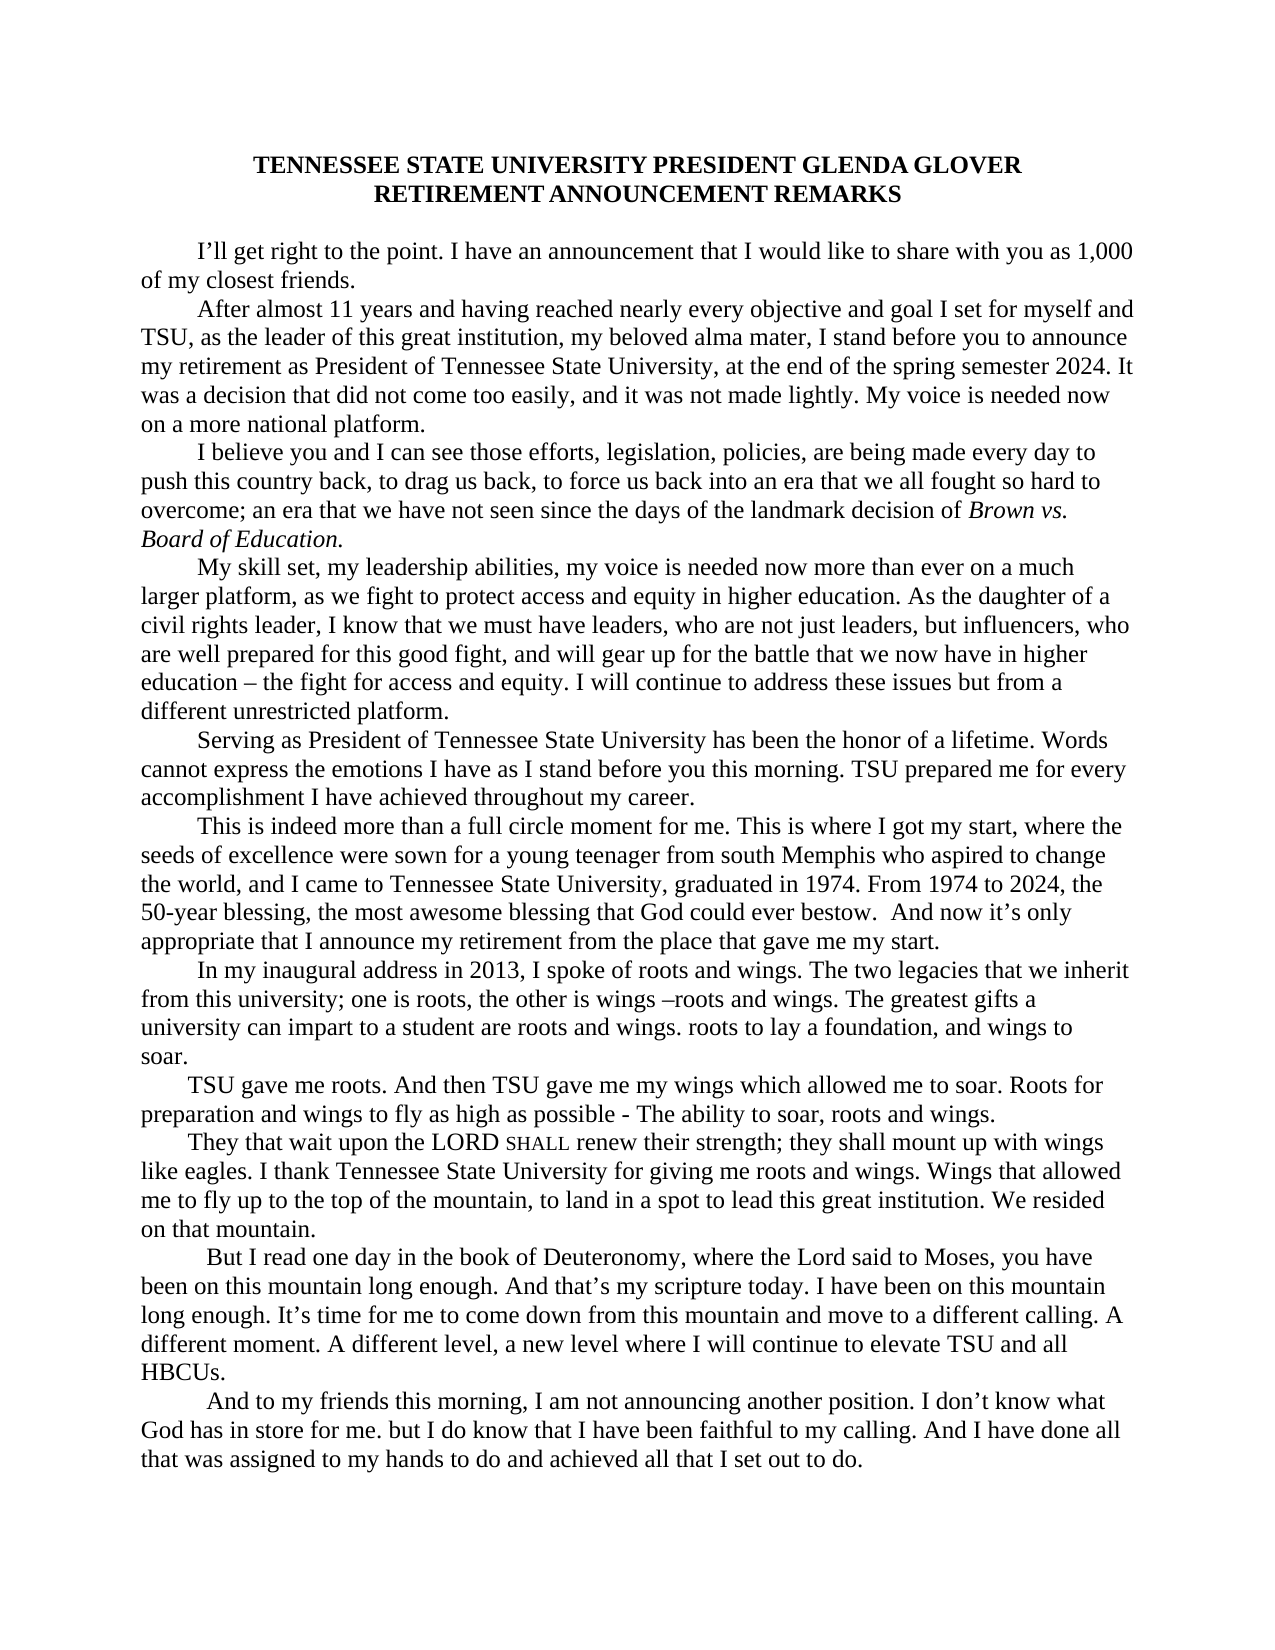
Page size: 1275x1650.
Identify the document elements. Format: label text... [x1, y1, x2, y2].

text They that wait upon the LORD shall renew their strength; they shall mount up with wings like eagles. I thank Tennessee State University for giving me roots and wings. Wings that allowed me to fly up to the top of the mountain, to land in a spot to lead this great institution. We resided on that mountain. [141, 1127, 1134, 1242]
text I’ll get right to the point. I have an announcement that I would like to share with you as 1,000 of my closest friends. [141, 236, 1134, 294]
text TSU gave me roots. And then TSU gave me my wings which allowed me to soar. Roots for preparation and wings to fly as high as possible - The ability to soar, roots and wings. [141, 1070, 1134, 1127]
text TENNESSEE STATE UNIVERSITY PRESIDENT GLENDA GLOVER [150, 150, 1125, 179]
text I believe you and I can see those efforts, legislation, policies, are being made every day to push this country back, to drag us back, to force us back into an era that we all fought so hard to overcome; an era that we have not seen since the days of the landmark decision of Brown vs. Board of Education. [141, 437, 1134, 552]
text Serving as President of Tennessee State University has been the honor of a lifetime. Words cannot express the emotions I have as I stand before you this morning. TSU prepared me for every accomplishment I have achieved throughout my career. [141, 725, 1134, 811]
text After almost 11 years and having reached nearly every objective and goal I set for myself and TSU, as the leader of this great institution, my beloved alma mater, I stand before you to announce my retirement as President of Tennessee State University, at the end of the spring semester 2024. It was a decision that did not come too easily, and it was not made lightly. My voice is needed now on a more national platform. [141, 294, 1134, 437]
text But I read one day in the book of Deuteronomy, where the Lord said to Moses, you have been on this mountain long enough. And that’s my scripture today. I have been on this mountain long enough. It’s time for me to come down from this mountain and move to a different calling. A different moment. A different level, a new level where I will continue to elevate TSU and all HBCUs. [141, 1242, 1134, 1386]
text My skill set, my leadership abilities, my voice is needed now more than ever on a much larger platform, as we fight to protect access and equity in higher education. As the daughter of a civil rights leader, I know that we must have leaders, who are not just leaders, but influencers, who are well prepared for this good fight, and will gear up for the battle that we now have in higher education – the fight for access and equity. I will continue to address these issues but from a different unrestricted platform. [141, 552, 1134, 725]
text RETIREMENT ANNOUNCEMENT REMARKS [150, 179, 1125, 207]
text This is indeed more than a full circle moment for me. This is where I got my start, where the seeds of excellence were sown for a young teenager from south Memphis who aspired to change the world, and I came to Tennessee State University, graduated in 1974. From 1974 to 2024, the 50-year blessing, the most awesome blessing that God could ever bestow. And now it’s only appropriate that I announce my retirement from the place that gave me my start. [141, 811, 1134, 955]
text In my inaugural address in 2013, I spoke of roots and wings. The two legacies that we inherit from this university; one is roots, the other is wings –roots and wings. The greatest gifts a university can impart to a student are roots and wings. roots to lay a foundation, and wings to soar. [141, 955, 1134, 1070]
text And to my friends this morning, I am not announcing another position. I don’t know what God has in store for me. but I do know that I have been faithful to my calling. And I have done all that was assigned to my hands to do and achieved all that I set out to do. [141, 1386, 1134, 1472]
